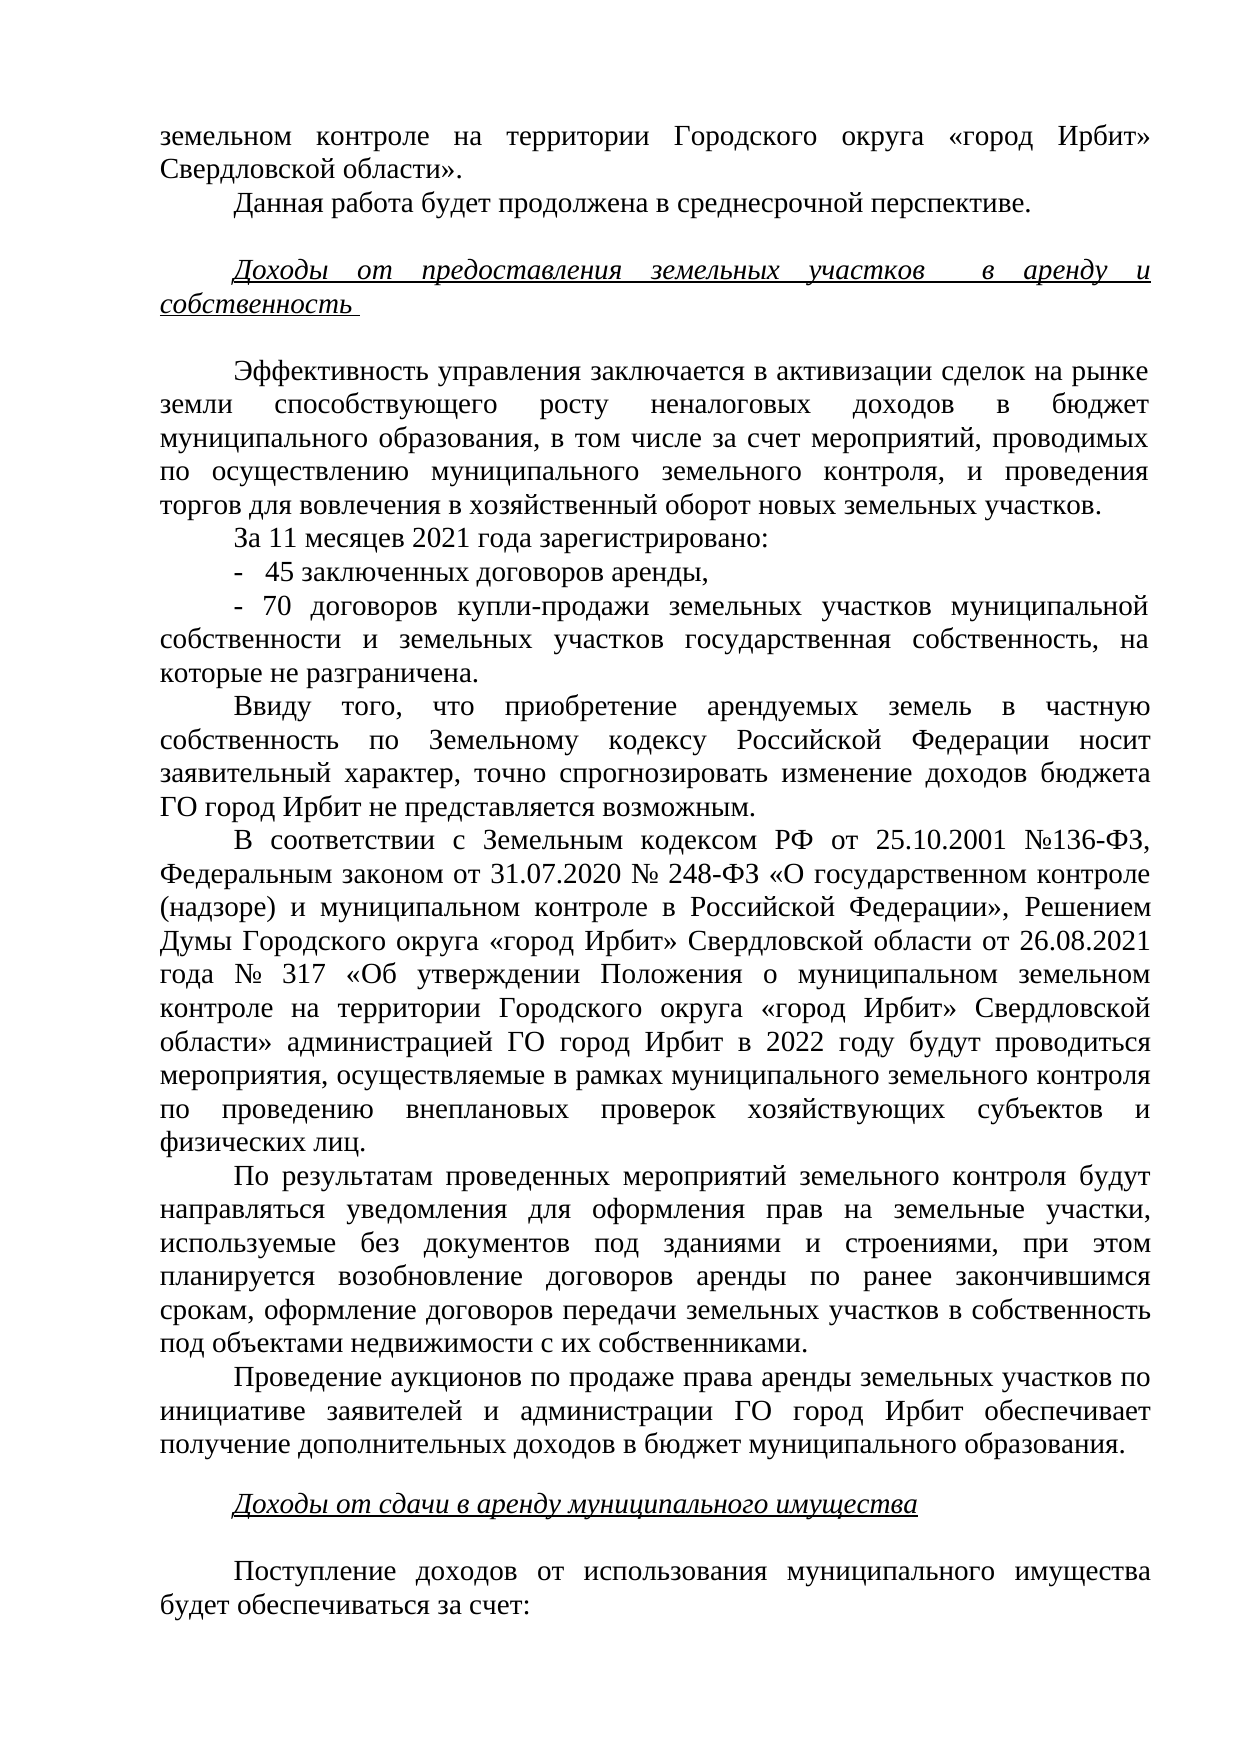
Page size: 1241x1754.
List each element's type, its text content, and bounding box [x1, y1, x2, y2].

text Ввиду того, что приобретение арендуемых земель в частную собственность по Земельному кодексу Российской Федерации носит заявительный характер, точно спрогнозировать изменение доходов бюджета ГО город Ирбит не представляется возможным. [159, 688, 1152, 822]
text Эффективность управления заключается в активизации сделок на рынке земли способствующего росту неналоговых доходов в бюджет муниципального образования, в том числе за счет мероприятий, проводимых по осуществлению муниципального земельного контроля, и проведения торгов для вовлечения в хозяйственный оборот новых земельных участков. [159, 353, 1149, 521]
text Доходы от предоставления земельных участков в аренду и собственность [159, 252, 1152, 319]
text По результатам проведенных мероприятий земельного контроля будут направляться уведомления для оформления прав на земельные участки, используемые без документов под зданиями и строениями, при этом планируется возобновление договоров аренды по ранее закончившимся срокам, оформление договоров передачи земельных участков в собственность под объектами недвижимости с их собственниками. [159, 1158, 1152, 1359]
text Поступление доходов от использования муниципального имущества будет обеспечиваться за счет: [159, 1553, 1152, 1620]
text Данная работа будет продолжена в среднесрочной перспективе. [159, 185, 1152, 219]
text За 11 месяцев 2021 года зарегистрировано: [159, 521, 1152, 554]
text В соответствии с Земельным кодексом РФ от 25.10.2001 №136-ФЗ, Федеральным законом от 31.07.2020 № 248-ФЗ «О государственном контроле (надзоре) и муниципальном контроле в Российской Федерации», Решением Думы Городского округа «город Ирбит» Свердловской области от 26.08.2021 года № 317 «Об утверждении Положения о муниципальном земельном контроле на территории Городского округа «город Ирбит» Свердловской области» администрацией ГО город Ирбит в 2022 году будут проводиться мероприятия, осуществляемые в рамках муниципального земельного контроля по проведению внеплановых проверок хозяйствующих субъектов и физических лиц. [159, 822, 1152, 1158]
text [159, 118, 1152, 185]
text - 70 договоров купли-продажи земельных участков муниципальной собственности и земельных участков государственная собственность, на которые не разграничена. [159, 588, 1149, 688]
text Доходы от сдачи в аренду муниципального имущества [159, 1486, 1152, 1520]
text Проведение аукционов по продаже права аренды земельных участков по инициативе заявителей и администрации ГО город Ирбит обеспечивает получение дополнительных доходов в бюджет муниципального образования. [159, 1359, 1152, 1460]
text - 45 заключенных договоров аренды, [159, 554, 1152, 588]
